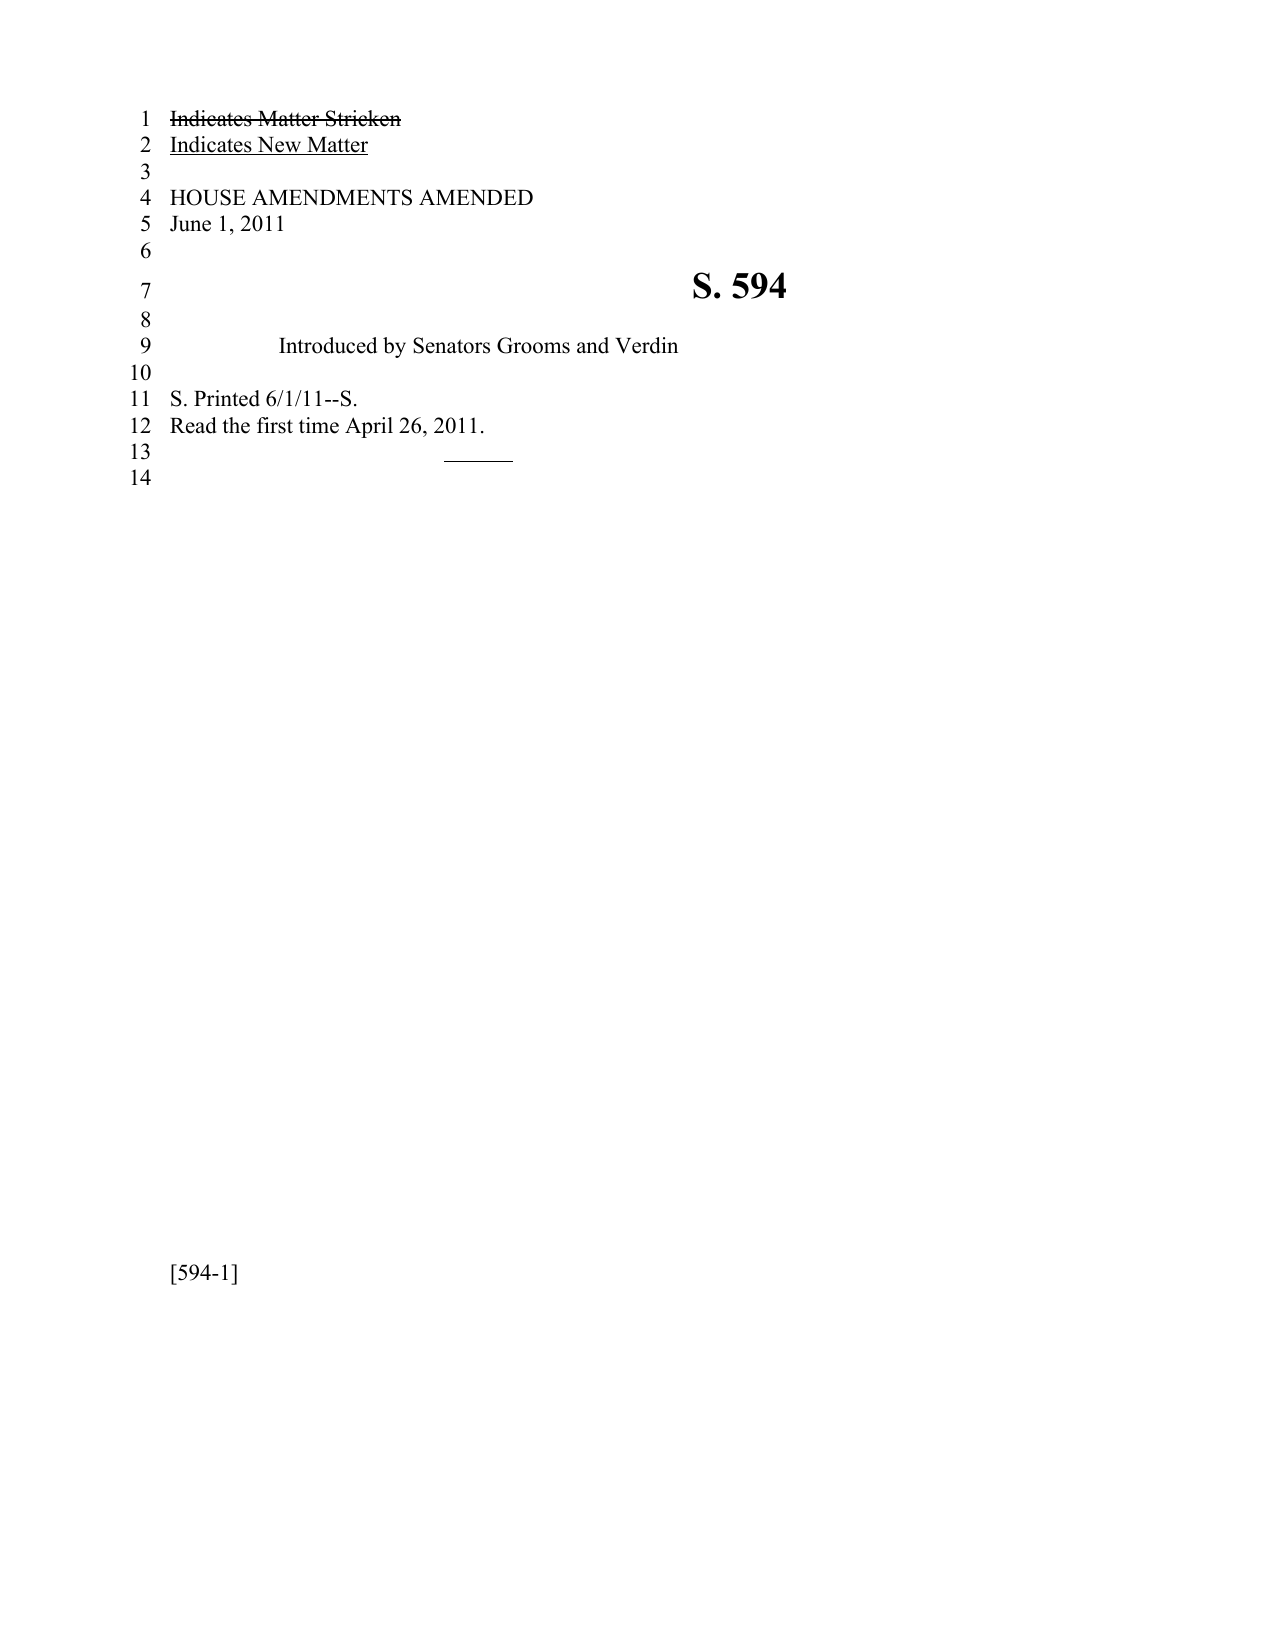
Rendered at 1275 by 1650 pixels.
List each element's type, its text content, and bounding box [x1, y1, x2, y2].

text Read the first time April 26, 2011. [169, 412, 787, 438]
text Indicates Matter Stricken [169, 105, 787, 131]
text S. 594 [169, 263, 787, 306]
text S. Printed 6/1/11--S. [169, 385, 787, 412]
text June 1, 2011 [169, 210, 787, 237]
text HOUSE AMENDMENTS AMENDED [169, 184, 787, 210]
text Indicates New Matter [169, 131, 787, 158]
text Introduced by Senators Grooms and Verdin [169, 333, 787, 359]
